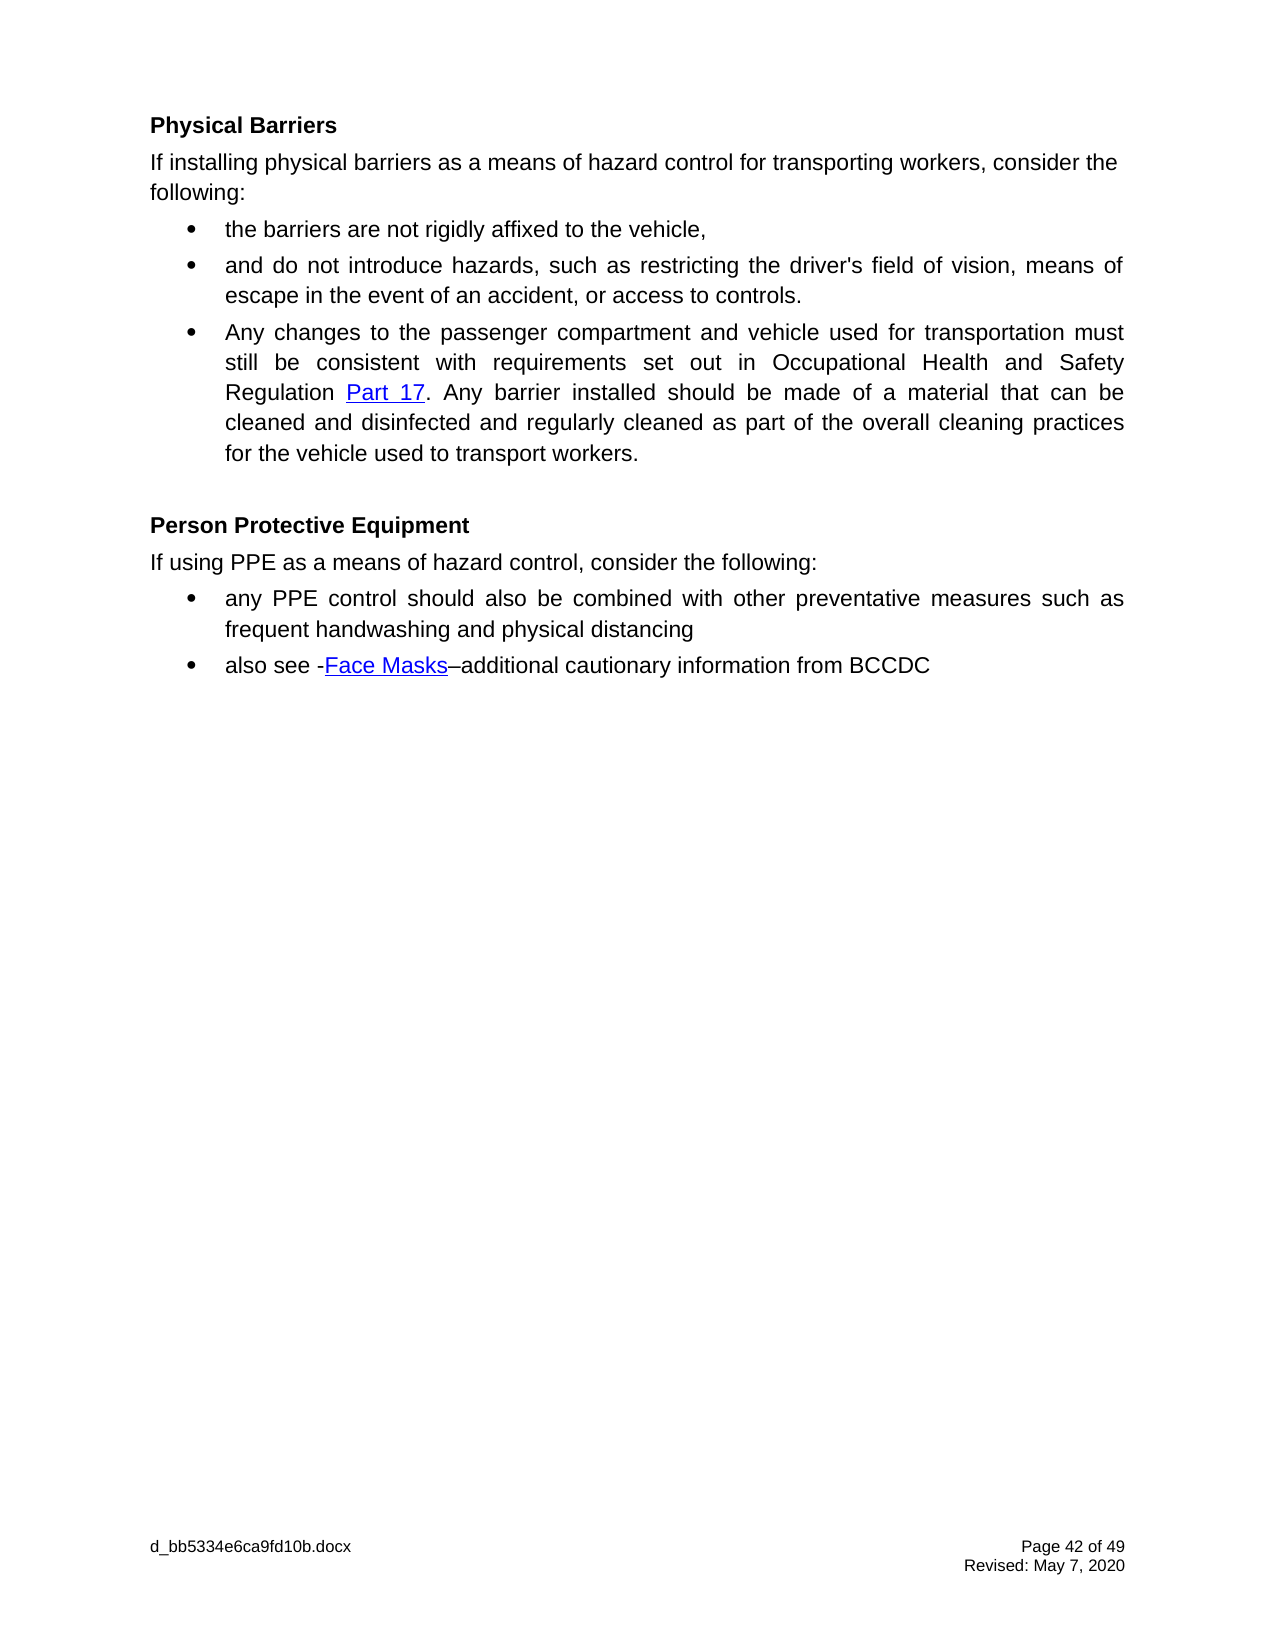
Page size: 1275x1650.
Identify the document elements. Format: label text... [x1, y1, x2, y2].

text Person Protective Equipment [150, 512, 1125, 539]
text If installing physical barriers as a means of hazard control for transporting workers, consider the following: [150, 149, 1125, 206]
list also see -Face Masks–additional cautionary information from BCCDC [187, 652, 1125, 678]
list Any changes to the passenger compartment and vehicle used for transportation must still be consistent with requirements set out in Occupational Health and Safety Regulation Part 17. Any barrier installed should be made of a material that can be cleaned and disinfected and regularly cleaned as part of the overall cleaning practices for the vehicle used to transport workers. [187, 319, 1125, 466]
list and do not introduce hazards, such as restricting the driver's field of vision, means of escape in the event of an accident, or access to controls. [187, 252, 1125, 309]
list any PPE control should also be combined with other preventative measures such as frequent handwashing and physical distancing [187, 585, 1125, 642]
list the barriers are not rigidly affixed to the vehicle, [187, 216, 1125, 242]
text If using PPE as a means of hazard control, consider the following: [150, 549, 1125, 575]
text Physical Barriers [150, 112, 1125, 139]
